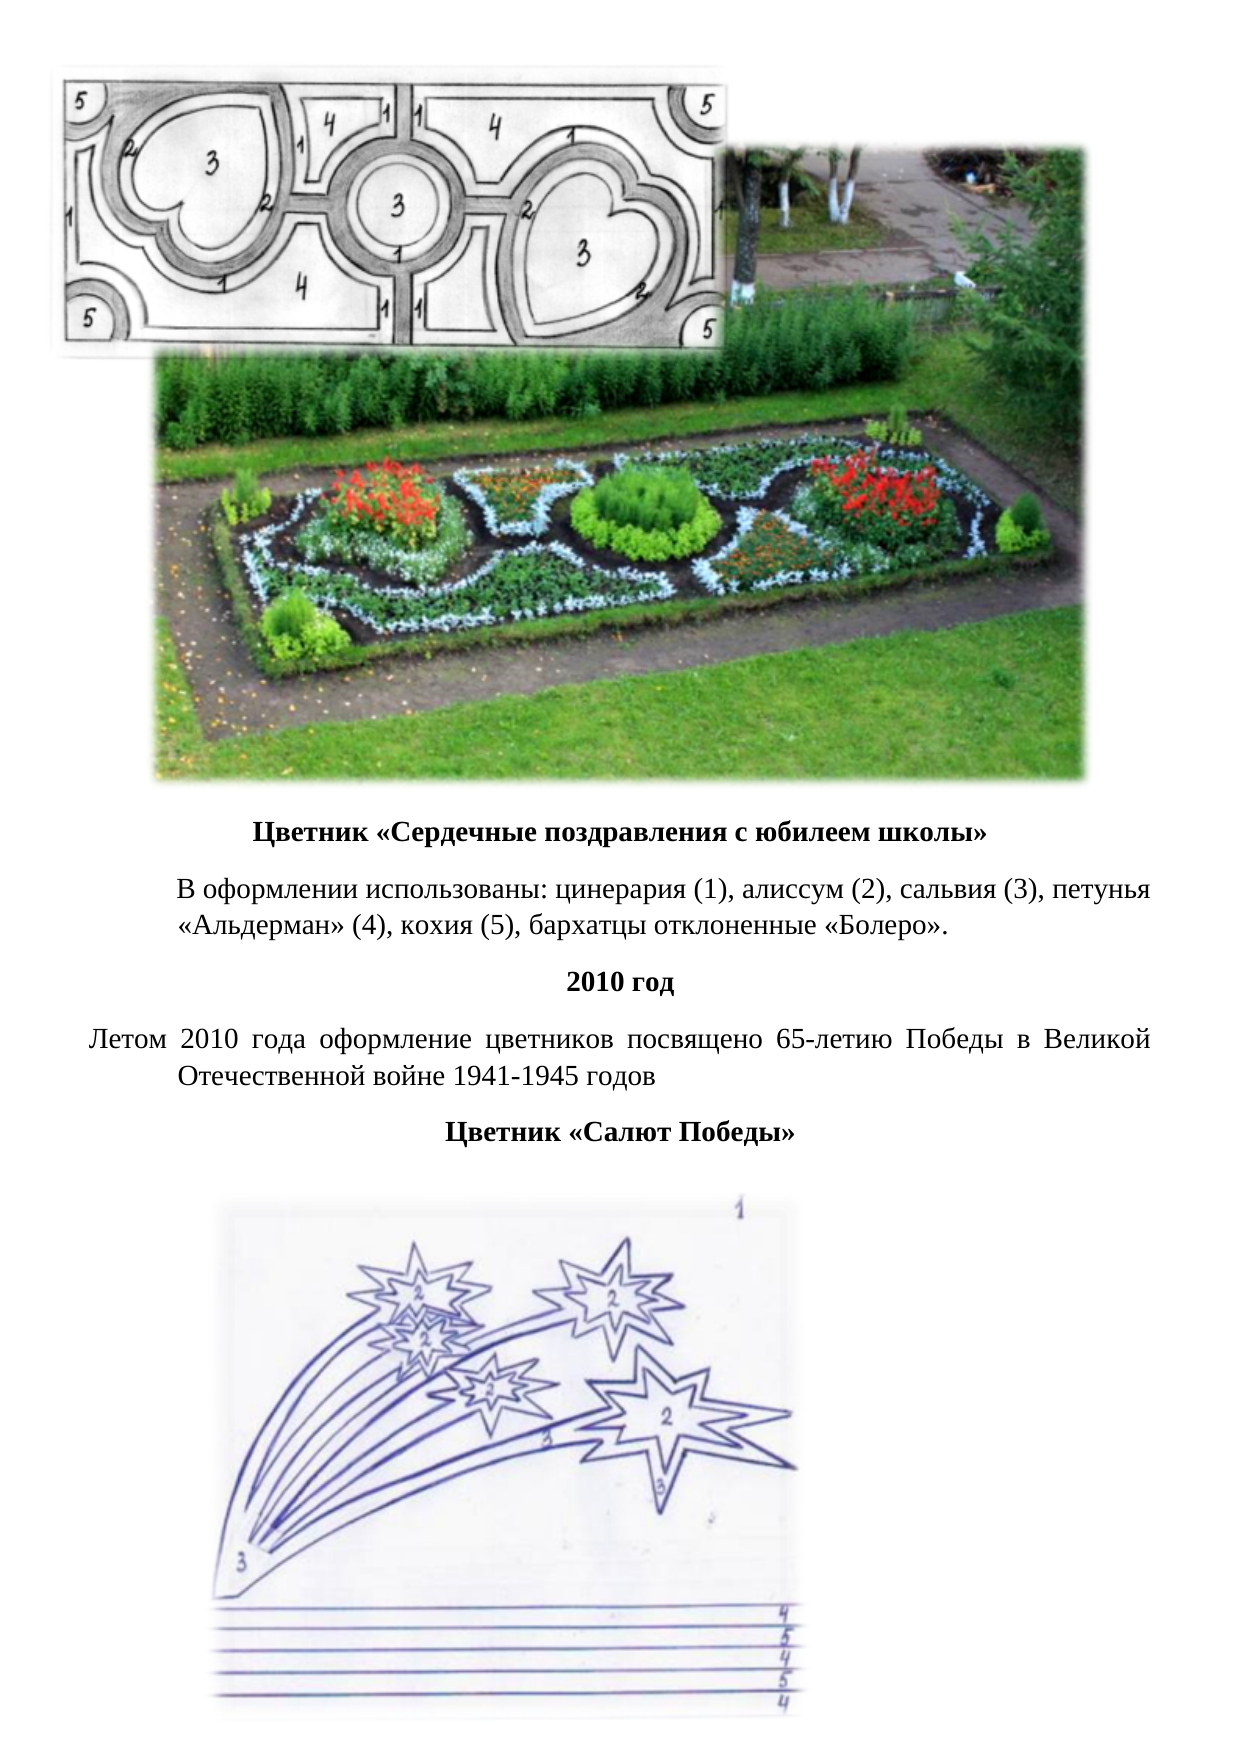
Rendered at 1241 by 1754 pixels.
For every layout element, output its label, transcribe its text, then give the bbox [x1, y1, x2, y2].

picture [202, 1185, 813, 1726]
text 2010 год [88, 964, 1152, 998]
text Цветник «Сердечные поздравления с юбилеем школы» [88, 814, 1152, 848]
text Летом 2010 года оформление цветников посвящено 65-летию Победы в Великой Отечественной войне 1941-1945 годов [88, 1021, 1152, 1091]
text Цветник «Салют Победы» [88, 1114, 1152, 1148]
picture [44, 58, 1096, 792]
text В оформлении использованы: цинерария (1), алиссум (2), сальвия (3), петунья «Альдерман» (4), кохия (5), бархатцы отклоненные «Болеро». [88, 871, 1152, 941]
